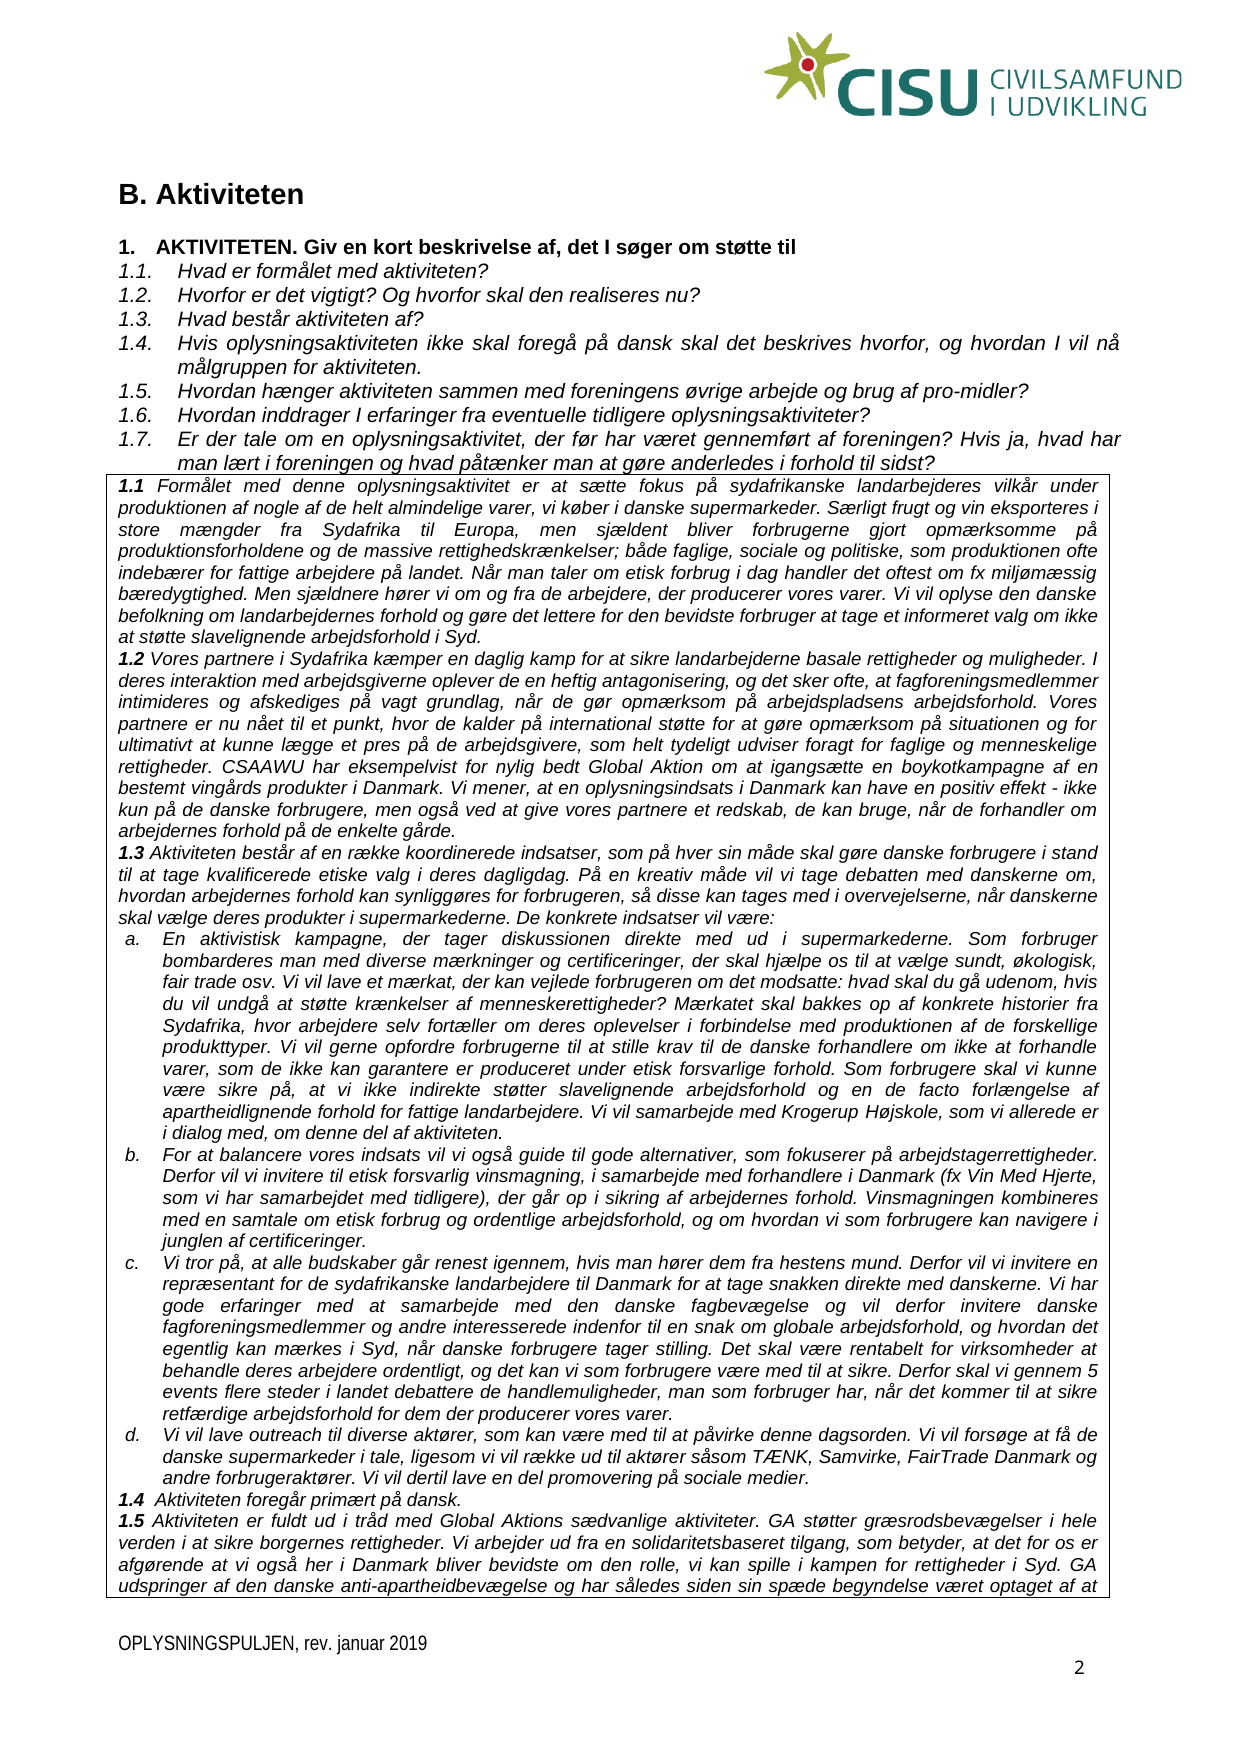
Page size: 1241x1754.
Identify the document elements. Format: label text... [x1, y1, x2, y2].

list Hvordan inddrager I erfaringer fra eventuelle tidligere oplysningsaktiviteter? [118, 402, 1122, 426]
list Hvis oplysningsaktiviteten ikke skal foregå på dansk skal det beskrives hvorfor, og hvordan I vil nå målgruppen for aktiviteten. [118, 331, 1122, 378]
list Hvorfor er det vigtigt? Og hvorfor skal den realiseres nu? [118, 283, 1122, 307]
list AKTIVITETEN. Giv en kort beskrivelse af, det I søger om støtte til [118, 235, 1122, 259]
list Er der tale om en oplysningsaktivitet, der før har været gennemført af foreningen? Hvis ja, hvad har man lært i foreningen og hvad påtænker man at gøre anderledes i forhold til sidst? [118, 426, 1122, 474]
list Hvad er formålet med aktiviteten? [118, 259, 1122, 283]
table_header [107, 475, 1109, 1597]
text B. Aktiviteten [118, 177, 1122, 211]
picture [764, 32, 1182, 116]
list Hvad består aktiviteten af? [118, 307, 1122, 331]
list Hvordan hænger aktiviteten sammen med foreningens øvrige arbejde og brug af pro-midler? [118, 378, 1122, 402]
